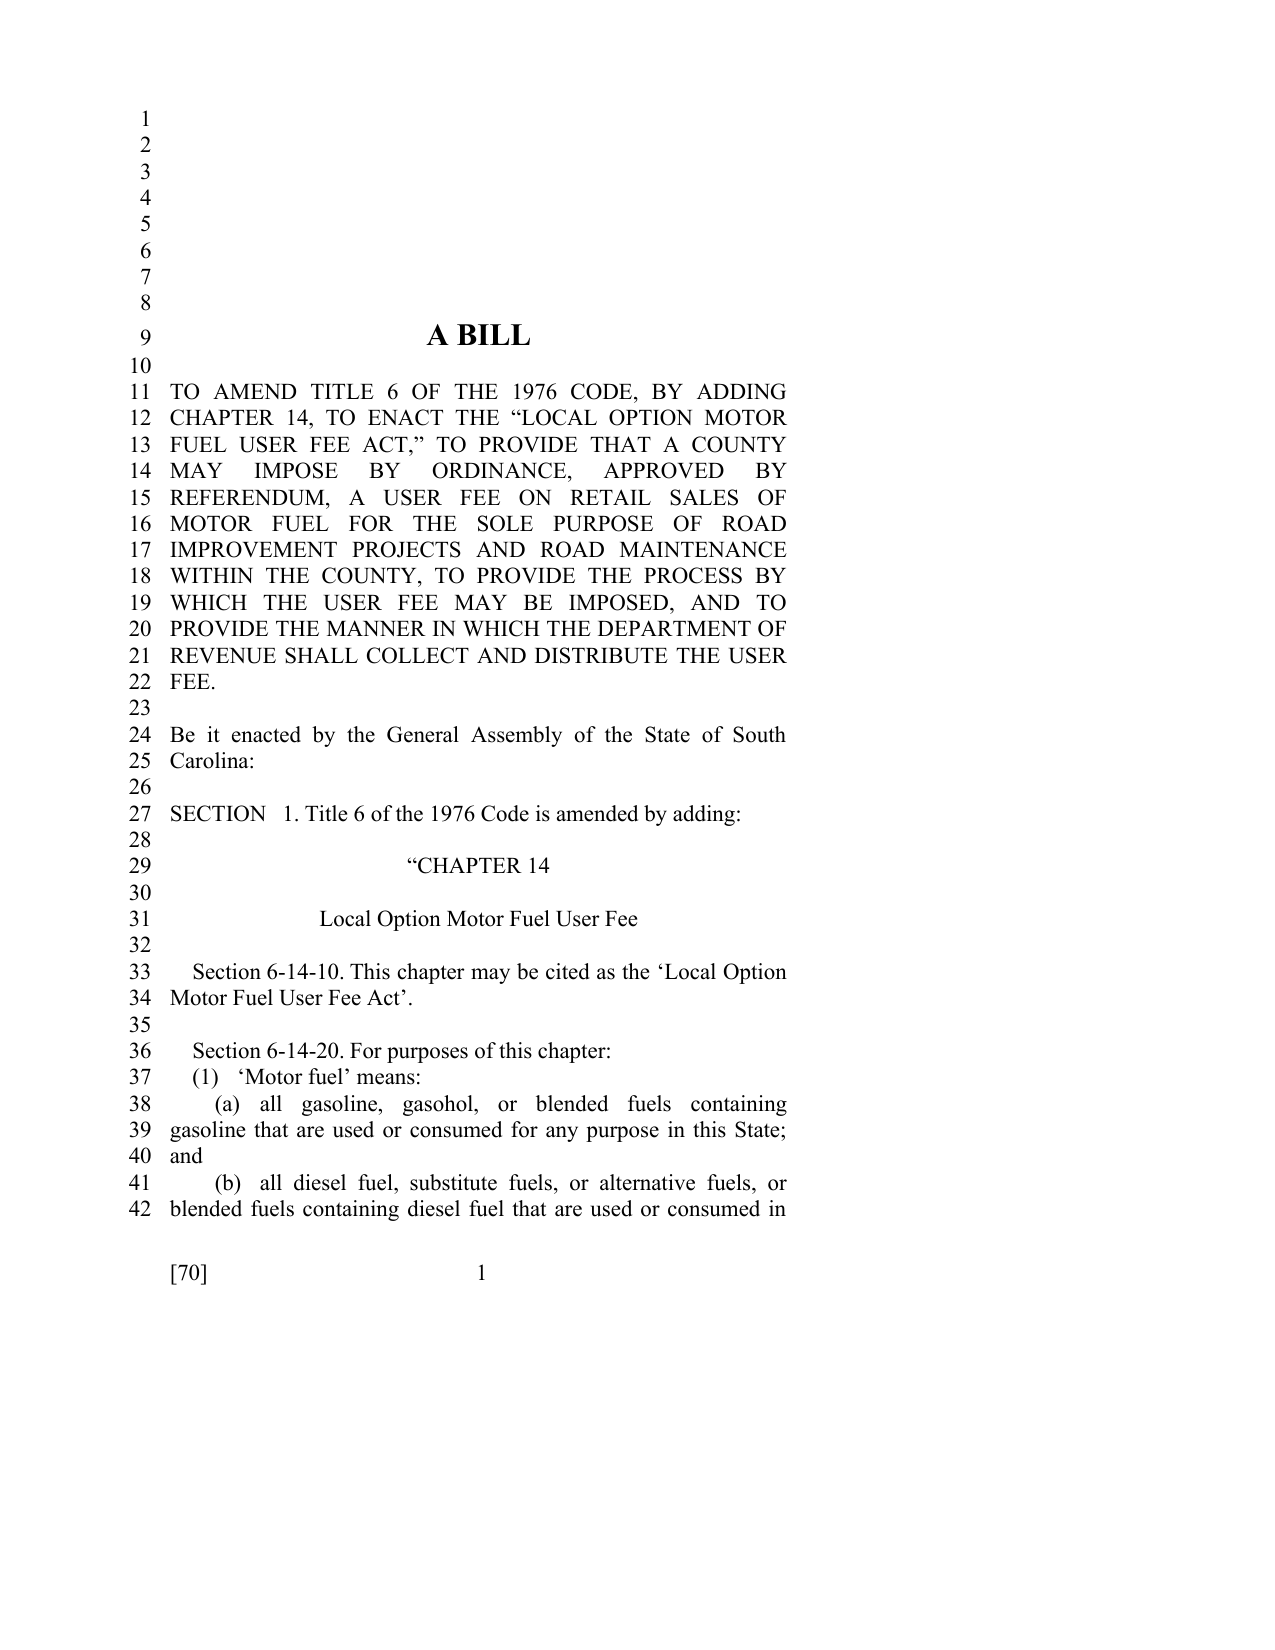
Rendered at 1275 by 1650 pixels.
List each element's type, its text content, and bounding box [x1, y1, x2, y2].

text (a) all gasoline, gasohol, or blended fuels containing gasoline that are used or consumed for any purpose in this State; and [169, 1090, 787, 1169]
text (1) ‘Motor fuel’ means: [169, 1063, 787, 1090]
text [169, 1169, 787, 1221]
text Section 6-14-20. For purposes of this chapter: [169, 1037, 787, 1063]
text Local Option Motor Fuel User Fee [169, 905, 787, 932]
text A BILL [169, 316, 787, 352]
text “CHAPTER 14 [169, 852, 787, 879]
text TO AMEND TITLE 6 OF THE 1976 CODE, BY ADDING CHAPTER 14, TO ENACT THE “LOCAL OPTION MOTOR FUEL USER FEE ACT,” TO PROVIDE THAT A COUNTY MAY IMPOSE BY ORDINANCE, APPROVED BY REFERENDUM, A USER FEE ON RETAIL SALES OF MOTOR FUEL FOR THE SOLE PURPOSE OF ROAD IMPROVEMENT PROJECTS AND ROAD MAINTENANCE WITHIN THE COUNTY, TO PROVIDE THE PROCESS BY WHICH THE USER FEE MAY BE IMPOSED, AND TO PROVIDE THE MANNER IN WHICH THE DEPARTMENT OF REVENUE SHALL COLLECT AND DISTRIBUTE THE USER FEE. [169, 378, 787, 694]
text Section 6-14-10. This chapter may be cited as the ‘Local Option Motor Fuel User Fee Act’. [169, 958, 787, 1011]
text Be it enacted by the General Assembly of the State of South Carolina: [169, 721, 787, 773]
text SECTION 1. Title 6 of the 1976 Code is amended by adding: [169, 800, 787, 826]
